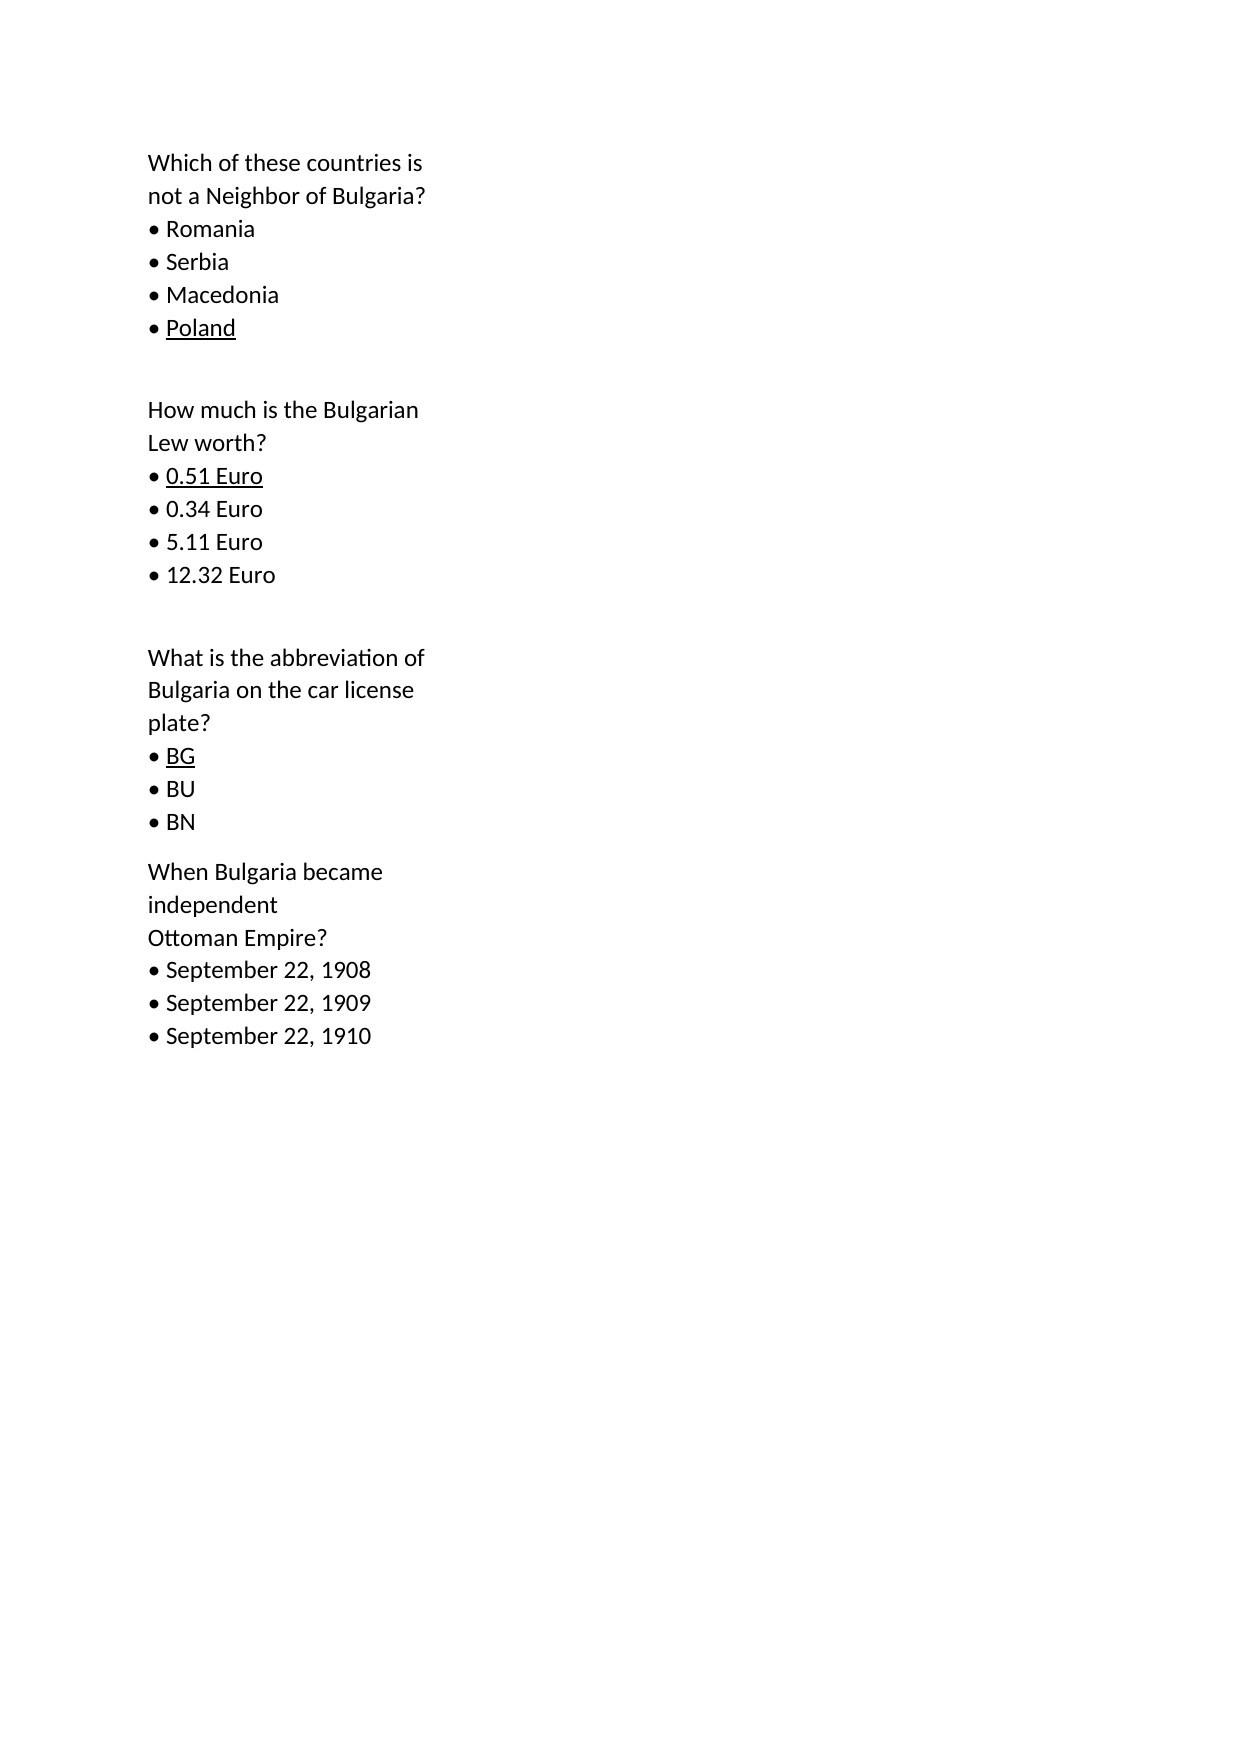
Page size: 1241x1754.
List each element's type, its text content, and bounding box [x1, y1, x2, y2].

text What is the abbreviation of Bulgaria on the car license plate? • BG • BU • BN [148, 609, 458, 837]
text Which of these countries is not a Neighbor of Bulgaria? • Romania • Serbia • Macedonia • Poland [148, 148, 458, 343]
text When Bulgaria became independent Ottoman Empire? • September 22, 1908 • September 22, 1909 • September 22, 1910 [148, 856, 458, 1051]
text How much is the Bulgarian Lew worth? • 0.51 Euro • 0.34 Euro • 5.11 Euro • 12.32 Euro [148, 362, 458, 590]
